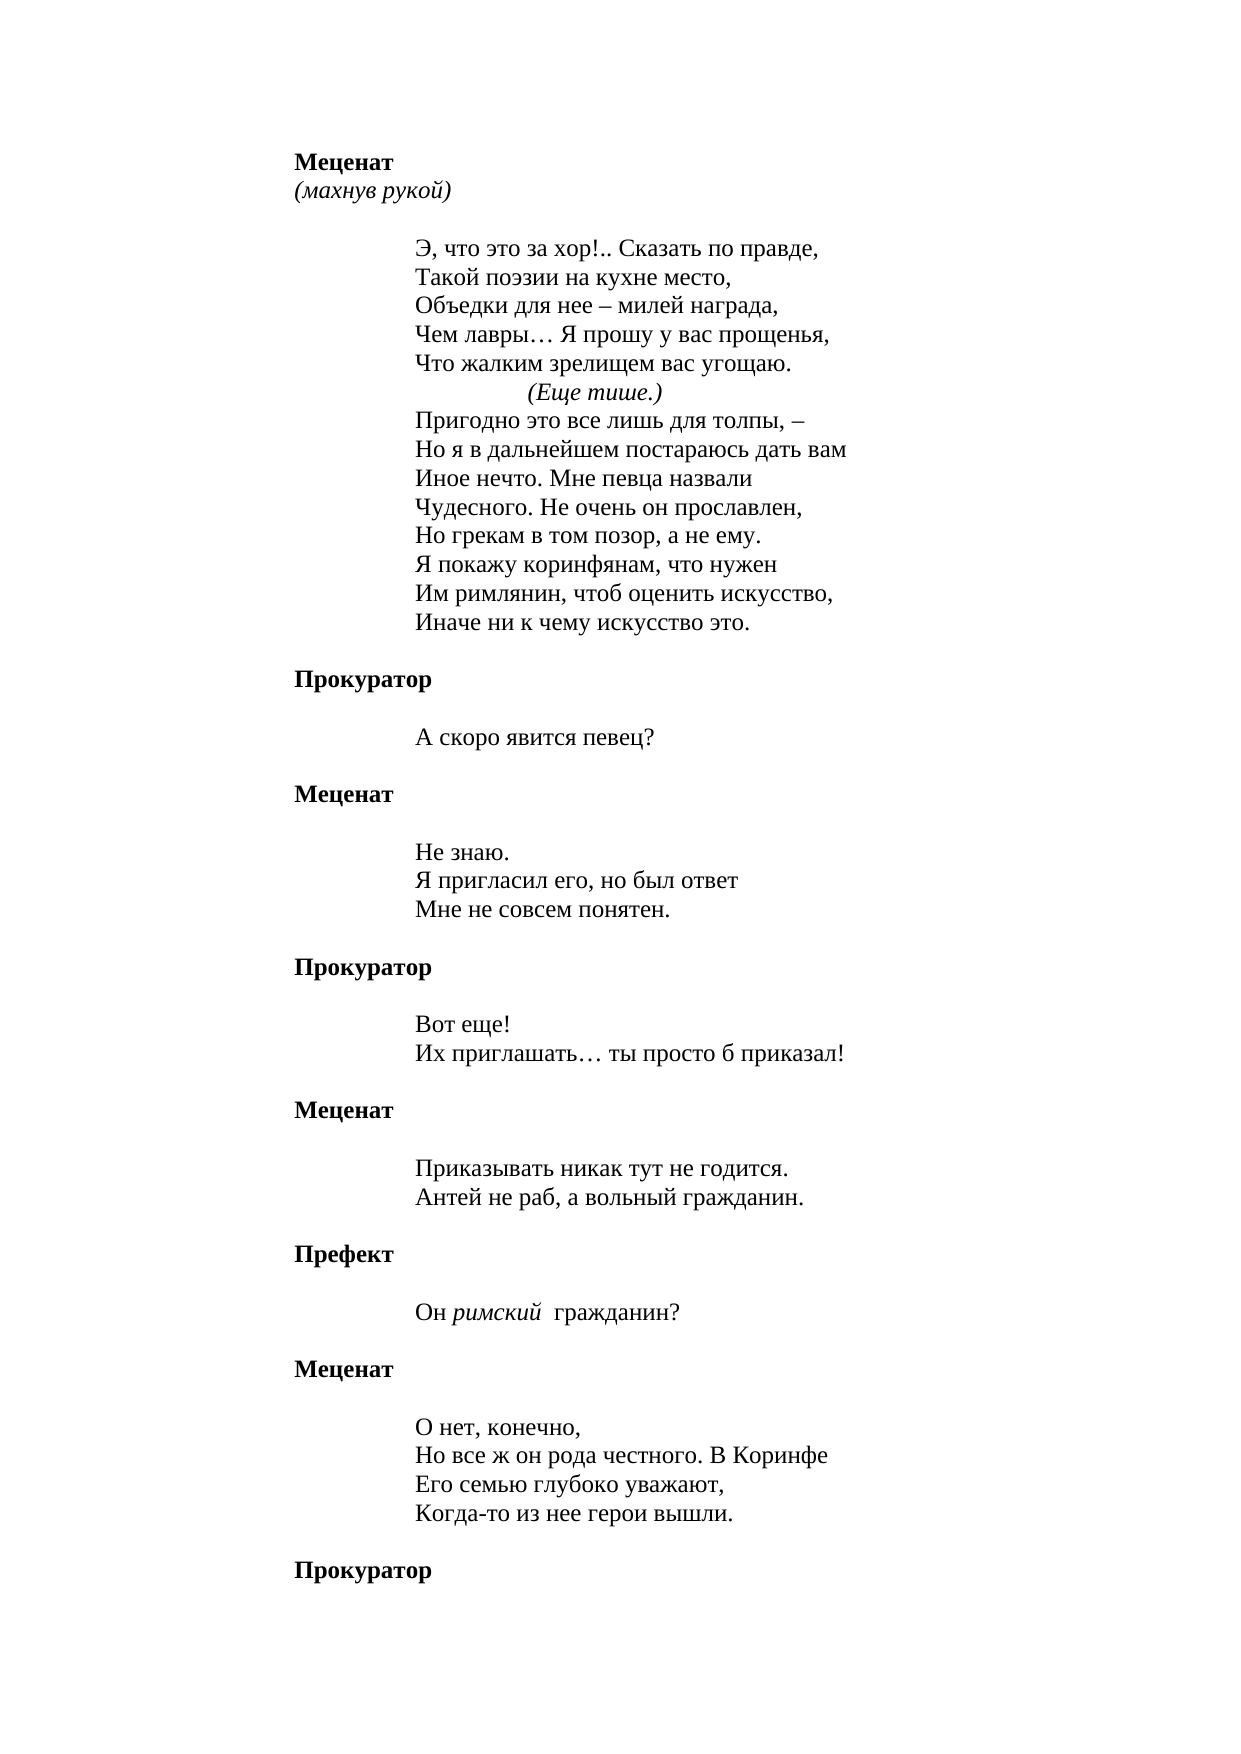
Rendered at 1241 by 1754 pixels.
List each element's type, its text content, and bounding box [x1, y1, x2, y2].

text Пригодно это все лишь для толпы, – [356, 406, 1089, 434]
text Вот еще! [356, 1009, 1089, 1038]
text Мне не совсем понятен. [356, 894, 1089, 923]
text Объедки для нее – милей награда, [356, 291, 1089, 319]
text Прокуратор [148, 952, 1152, 981]
text Их приглашать… ты просто б приказал! [356, 1038, 1089, 1067]
text Прокуратор [148, 1556, 1152, 1584]
text Его семью глубоко уважают, [356, 1469, 1089, 1498]
text Такой поэзии на кухне место, [356, 262, 1089, 291]
text Но грекам в том позор, а не ему. [356, 521, 1089, 549]
text Э, что это за хор!.. Сказать по правде, [356, 233, 1089, 262]
text Меценат [148, 147, 1152, 176]
text Им римлянин, чтоб оценить искусство, [356, 578, 1089, 607]
text Приказывать никак тут не годится. [356, 1153, 1089, 1182]
text А скоро явится певец? [356, 722, 1089, 751]
text Антей не раб, а вольный гражданин. [356, 1182, 1089, 1211]
text Что жалким зрелищем вас угощаю. [356, 348, 1089, 377]
text Иначе ни к чему искусство это. [356, 607, 1089, 636]
text Но все ж он рода честного. В Коринфе [356, 1441, 1089, 1469]
text Меценат [148, 1354, 1152, 1383]
text Префект [148, 1239, 1152, 1268]
text Но я в дальнейшем постараюсь дать вам [356, 434, 1089, 463]
text (махнув рукой) [148, 176, 1152, 204]
text Меценат [148, 1096, 1152, 1124]
text Иное нечто. Мне певца назвали [356, 463, 1089, 492]
text (Еще тише.) [356, 377, 1089, 406]
text Чудесного. Не очень он прославлен, [356, 492, 1089, 521]
text Он римский гражданин? [356, 1297, 1089, 1326]
text Я пригласил его, но был ответ [356, 866, 1089, 894]
text Прокуратор [148, 664, 1152, 693]
text О нет, конечно, [356, 1412, 1089, 1441]
text Чем лавры… Я прошу у вас прощенья, [356, 319, 1089, 348]
text Меценат [148, 779, 1152, 808]
text Я покажу коринфянам, что нужен [356, 549, 1089, 578]
text Когда-то из нее герои вышли. [356, 1498, 1089, 1527]
text Не знаю. [356, 837, 1089, 866]
